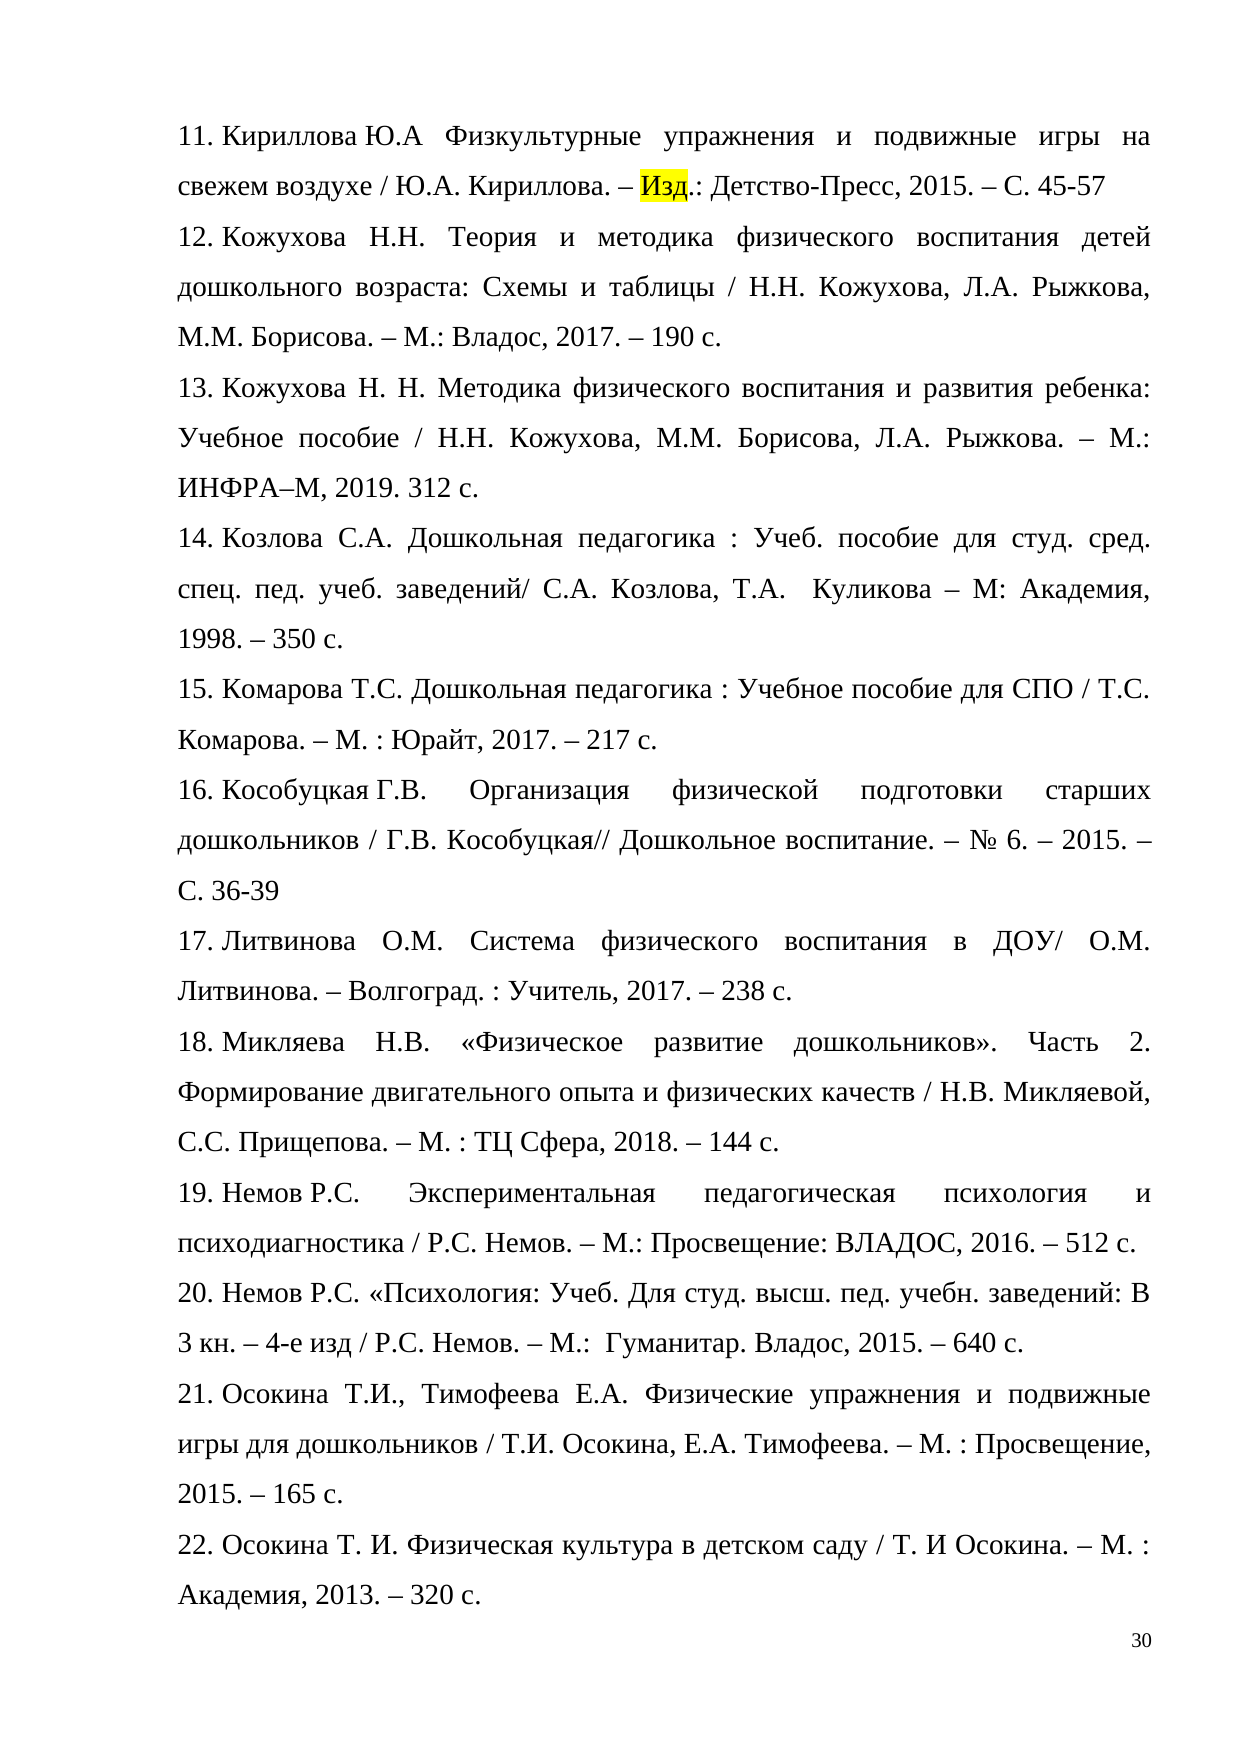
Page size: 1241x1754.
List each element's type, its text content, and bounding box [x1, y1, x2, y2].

list Кособуцкая Г.В. Организация физической подготовки старших дошкольников / Г.В. Кособуцкая// Дошкольное воспитание. – № 6. – 2015. –С. 36-39 [177, 772, 1152, 906]
list Немов Р.С. «Психология: Учеб. Для студ. высш. пед. учебн. заведений: В 3 кн. – 4-е изд / Р.С. Немов. – М.: Гуманитар. Владос, 2015. – 640 с. [177, 1275, 1152, 1359]
list Литвинова О.М. Система физического воспитания в ДОУ/ О.М. Литвинова. – Волгоград. : Учитель, 2017. – 238 с. [177, 923, 1152, 1007]
list Кириллова Ю.А Физкультурные упражнения и подвижные игры на свежем воздухе / Ю.А. Кириллова. – Изд.: Детство-Пресс, 2015. – С. 45-57 [177, 118, 1152, 202]
list Осокина Т.И., Тимофеева Е.А. Физические упражнения и подвижные игры для дошкольников / Т.И. Осокина, Е.А. Тимофеева. – М. : Просвещение, 2015. – 165 с. [177, 1436, 1152, 1510]
list Кожухова Н. Н. Методика физического воспитания и развития ребенка: Учебное пособие / Н.Н. Кожухова, М.М. Борисова, Л.А. Рыжкова. – М.: ИНФРА–М, 2019. 312 с. [177, 370, 1152, 504]
list Микляева Н.В. «Физическое развитие дошкольников». Часть 2. Формирование двигательного опыта и физических качеств / Н.В. Микляевой, С.С. Прищепова. – М. : ТЦ Сфера, 2018. – 144 с. [177, 1024, 1152, 1158]
list Осокина Т. И. Физическая культура в детском саду / Т. И Осокина. – М. : Академия, 2013. – 320 с. [177, 1527, 1152, 1611]
list Козлова С.А. Дошкольная педагогика : Учеб. пособие для студ. сред. спец. пед. учеб. заведений/ С.А. Козлова, Т.А. Куликова – М: Академия, 1998. – 350 с. [177, 521, 1152, 655]
list Осокина Т.И., Тимофеева Е.А. Физические упражнения и подвижные игры для дошкольников / Т.И. Осокина, Е.А. Тимофеева. – М. : Просвещение, 2015. – 165 с. [177, 1376, 1152, 1452]
list Кожухова Н.Н. Теория и методика физического воспитания детей дошкольного возраста: Схемы и таблицы / Н.Н. Кожухова, Л.А. Рыжкова, М.М. Борисова. – М.: Владос, 2017. – 190 с. [177, 219, 1152, 353]
list Немов Р.С. Экспериментальная педагогическая психология и психодиагностика / Р.С. Немов. – М.: Просвещение: ВЛАДОС, 2016. – 512 с. [177, 1175, 1152, 1258]
list Комарова Т.С. Дошкольная педагогика : Учебное пособие для СПО / Т.С. Комарова. – М. : Юрайт, 2017. – 217 c. [177, 672, 1152, 755]
